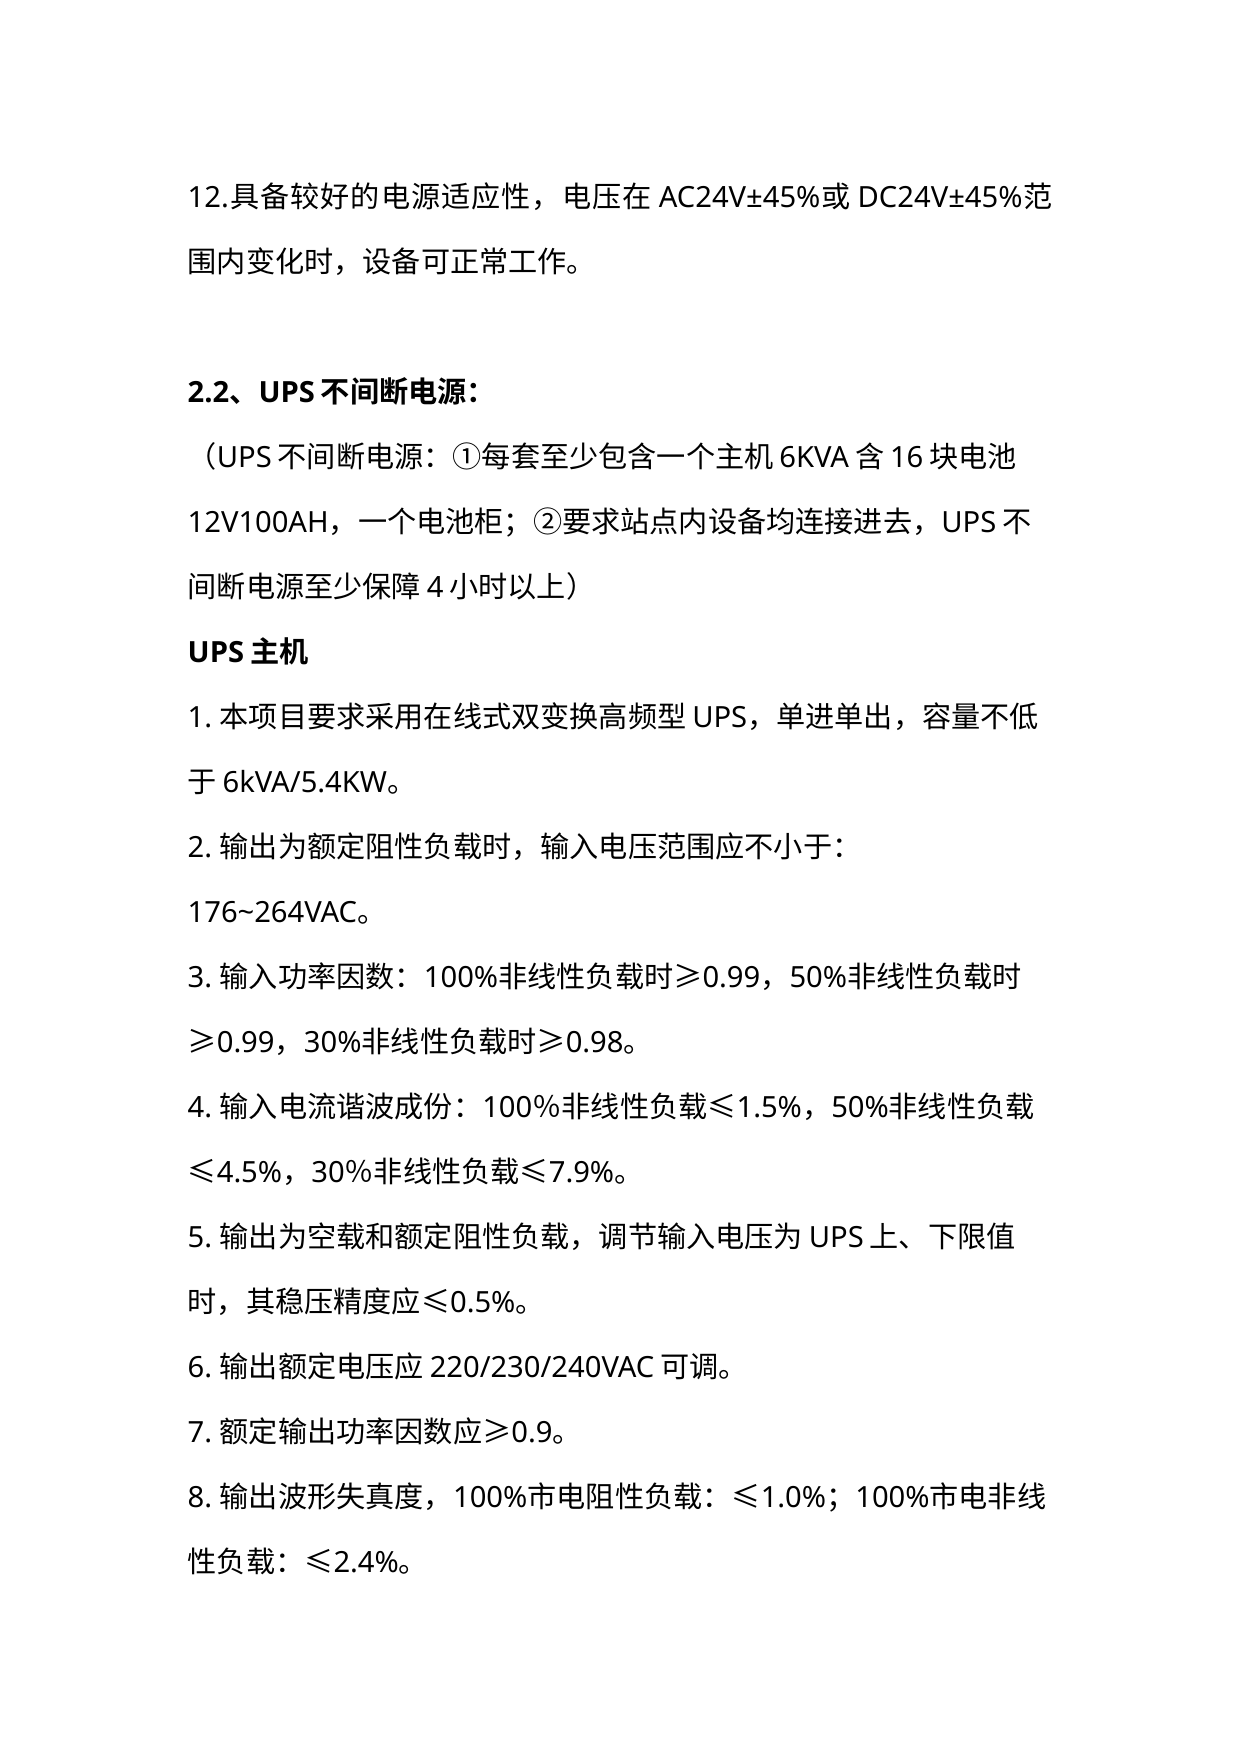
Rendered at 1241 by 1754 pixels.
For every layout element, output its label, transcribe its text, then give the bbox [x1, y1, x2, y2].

text （UPS不间断电源：①每套至少包含一个主机6KVA含16块电池12V100AH，一个电池柜；②要求站点内设备均连接进去，UPS不间断电源至少保障4小时以上） [187, 422, 1053, 617]
text 3. 输入功率因数：100%非线性负载时≥0.99，50%非线性负载时≥0.99，30%非线性负载时≥0.98。 [187, 942, 1053, 1072]
text 1. 本项目要求采用在线式双变换高频型UPS，单进单出，容量不低于6kVA/5.4KW。 [187, 682, 1053, 812]
text 12.具备较好的电源适应性，电压在AC24V±45%或DC24V±45%范围内变化时，设备可正常工作。 [187, 162, 1053, 292]
text 4. 输入电流谐波成份：100％非线性负载≤1.5%，50%非线性负载≤4.5%，30％非线性负载≤7.9%。 [187, 1072, 1053, 1202]
text 2.2、UPS不间断电源： [187, 357, 1053, 422]
text 8. 输出波形失真度，100%市电阻性负载：≤1.0%；100%市电非线性负载：≤2.4%。 [187, 1462, 1053, 1592]
text UPS主机 [187, 617, 1053, 682]
text 2. 输出为额定阻性负载时，输入电压范围应不小于：176~264VAC。 [187, 812, 1053, 942]
text 7. 额定输出功率因数应≥0.9。 [187, 1397, 1053, 1462]
text 5. 输出为空载和额定阻性负载，调节输入电压为UPS上、下限值时，其稳压精度应≤0.5%。 [187, 1202, 1053, 1332]
text 6. 输出额定电压应220/230/240VAC可调。 [187, 1332, 1053, 1397]
